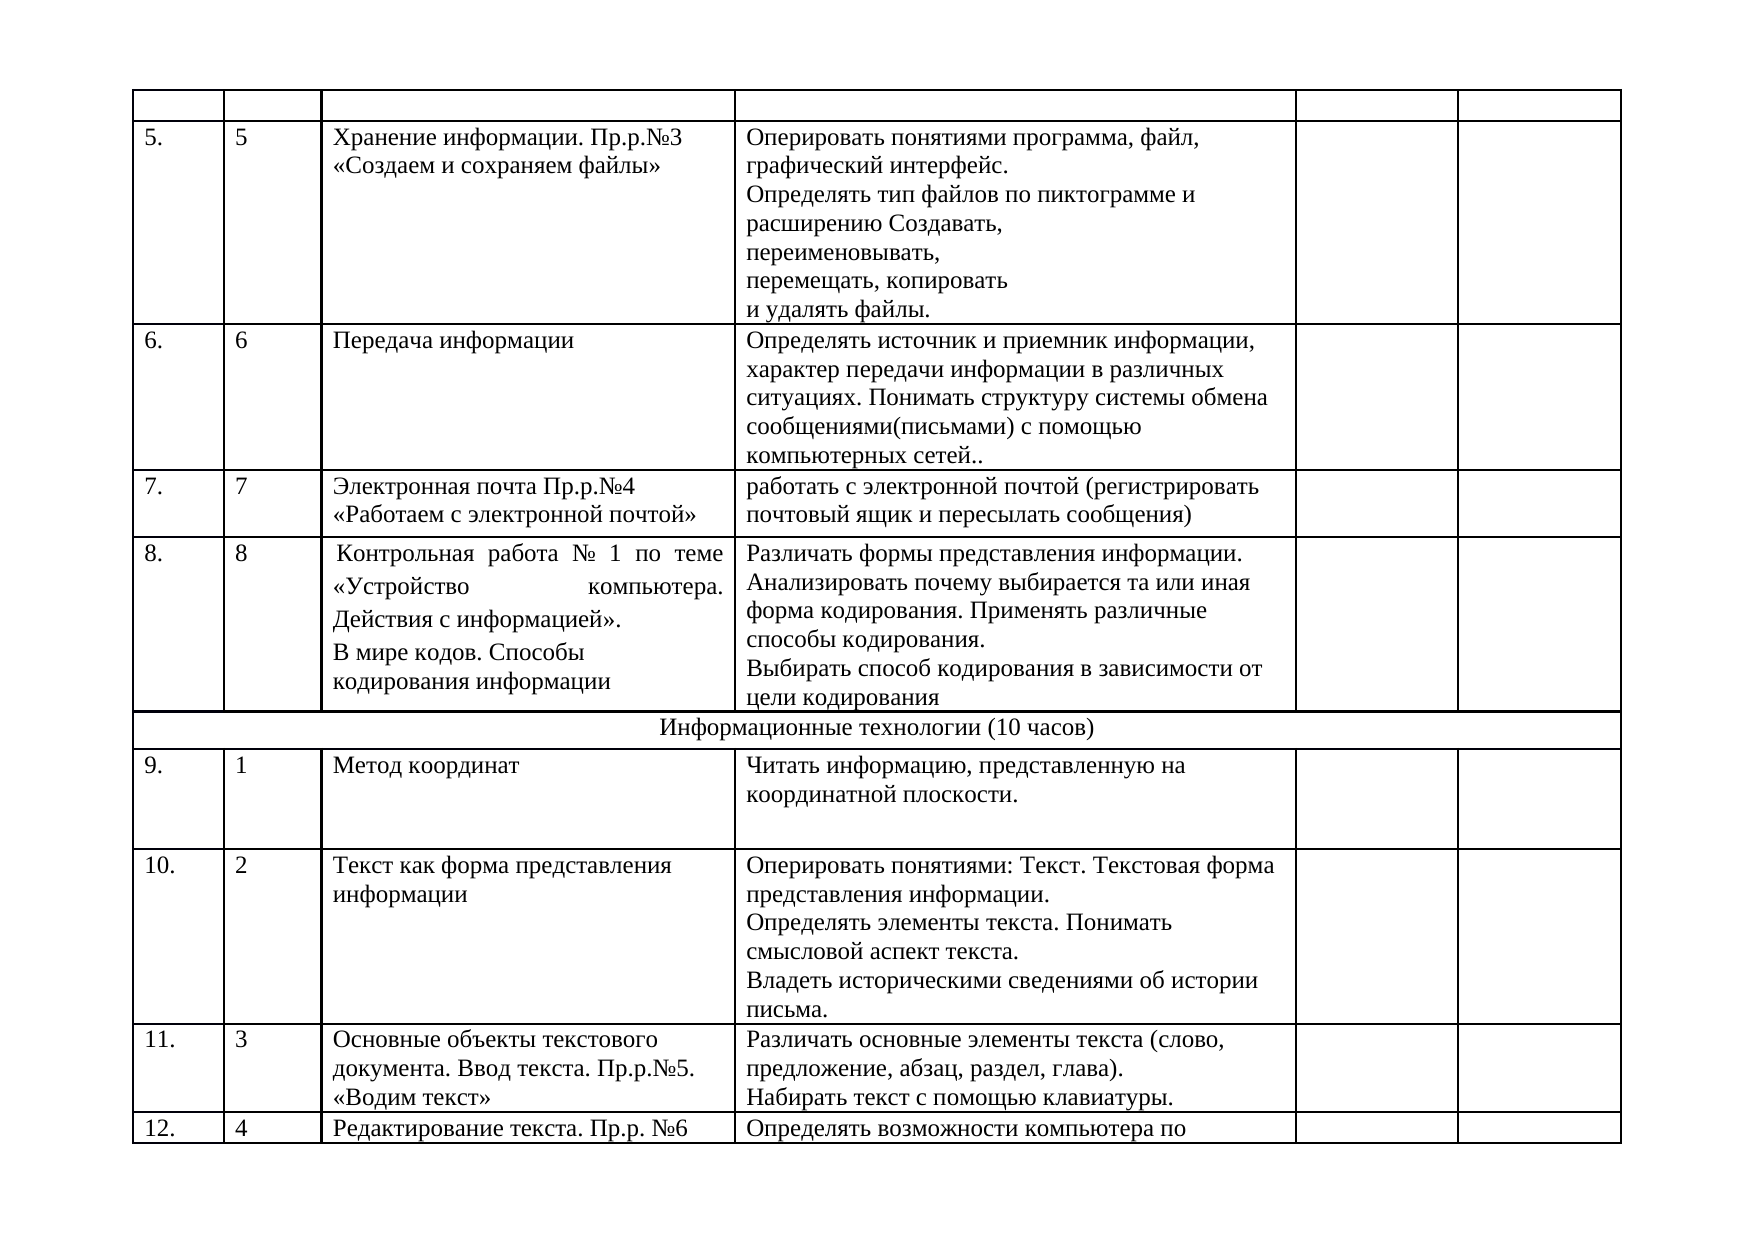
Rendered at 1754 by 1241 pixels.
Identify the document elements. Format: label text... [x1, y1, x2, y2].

table_cell 1 [225, 750, 320, 848]
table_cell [736, 91, 1295, 119]
table_cell [1459, 750, 1620, 848]
table_cell 6. [134, 325, 223, 469]
table_cell Контрольная работа № 1 по теме «Устройство компьютера. Действия с информацией». В мире кодов. Способы кодирования информации [323, 538, 734, 710]
table_cell [1297, 538, 1457, 710]
table_cell Хранение информации. Пр.р.№3 «Создаем и сохраняем файлы» [323, 122, 734, 323]
table_cell Информационные технологии (10 часов) [134, 713, 1620, 748]
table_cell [736, 1113, 1295, 1142]
table_cell [1297, 122, 1457, 323]
table_cell 2 [225, 850, 320, 1022]
table_cell [1297, 1025, 1457, 1111]
table_cell 8. [134, 538, 223, 710]
table_cell [1459, 91, 1620, 119]
table_cell работать с электронной почтой (регистрировать почтовый ящик и пересылать сообщения) [736, 471, 1295, 536]
table_cell 3 [225, 1025, 320, 1111]
table_cell [1297, 91, 1457, 119]
table_cell 5. [134, 122, 223, 323]
table_cell 8 [225, 538, 320, 710]
table_cell [1459, 1025, 1620, 1111]
table_cell Текст как форма представления информации [323, 850, 734, 1022]
table_cell [1297, 471, 1457, 536]
table_cell Оперировать понятиями: Текст. Текстовая форма представления информации. Определять элементы текста. Понимать смысловой аспект текста. Владеть историческими сведениями об истории письма. [736, 850, 1295, 1022]
table_cell Читать информацию, представленную на координатной плоскости. [736, 750, 1295, 848]
table_cell 7 [225, 471, 320, 536]
table_cell Различать формы представления информации. Анализировать почему выбирается та или иная форма кодирования. Применять различные способы кодирования. Выбирать способ кодирования в зависимости от цели кодирования [736, 538, 1295, 710]
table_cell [323, 91, 734, 119]
table_cell 6 [225, 325, 320, 469]
table_cell 9. [134, 750, 223, 848]
table_cell [1297, 850, 1457, 1022]
table_cell 10. [134, 850, 223, 1022]
table_cell [1297, 1113, 1457, 1142]
table_cell 4 [225, 91, 320, 119]
table_cell 4 [225, 1113, 320, 1142]
table_cell [1459, 1113, 1620, 1142]
table_cell 12. [134, 1113, 223, 1142]
table_cell [1459, 471, 1620, 536]
table_cell Различать основные элементы текста (слово, предложение, абзац, раздел, глава). Набирать текст с помощью клавиатуры. [736, 1025, 1295, 1111]
table_cell 5 [225, 122, 320, 323]
table_cell Определять источник и приемник информации, характер передачи информации в различных ситуациях. Понимать структуру системы обмена сообщениями(письмами) с помощью компьютерных сетей.. [736, 325, 1295, 469]
table_cell 11. [134, 1025, 223, 1111]
table_cell 7. [134, 471, 223, 536]
table_cell Электронная почта Пр.р.№4 «Работаем с электронной почтой» [323, 471, 734, 536]
table_cell [1297, 750, 1457, 848]
table_cell [1459, 850, 1620, 1022]
table_cell [1459, 325, 1620, 469]
table_cell [1459, 122, 1620, 323]
table_cell Передача информации [323, 325, 734, 469]
table_cell Метод координат [323, 750, 734, 848]
table_cell 4. [134, 91, 223, 119]
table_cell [323, 1113, 734, 1142]
table_cell Основные объекты текстового документа. Ввод текста. Пр.р.№5. «Водим текст» [323, 1025, 734, 1111]
table_cell Оперировать понятиями программа, файл, графический интерфейс. Определять тип файлов по пиктограмме и расширению Создавать, переименовывать, перемещать, копировать и удалять файлы. [736, 122, 1295, 323]
table_cell [1297, 325, 1457, 469]
table_cell [1459, 538, 1620, 710]
